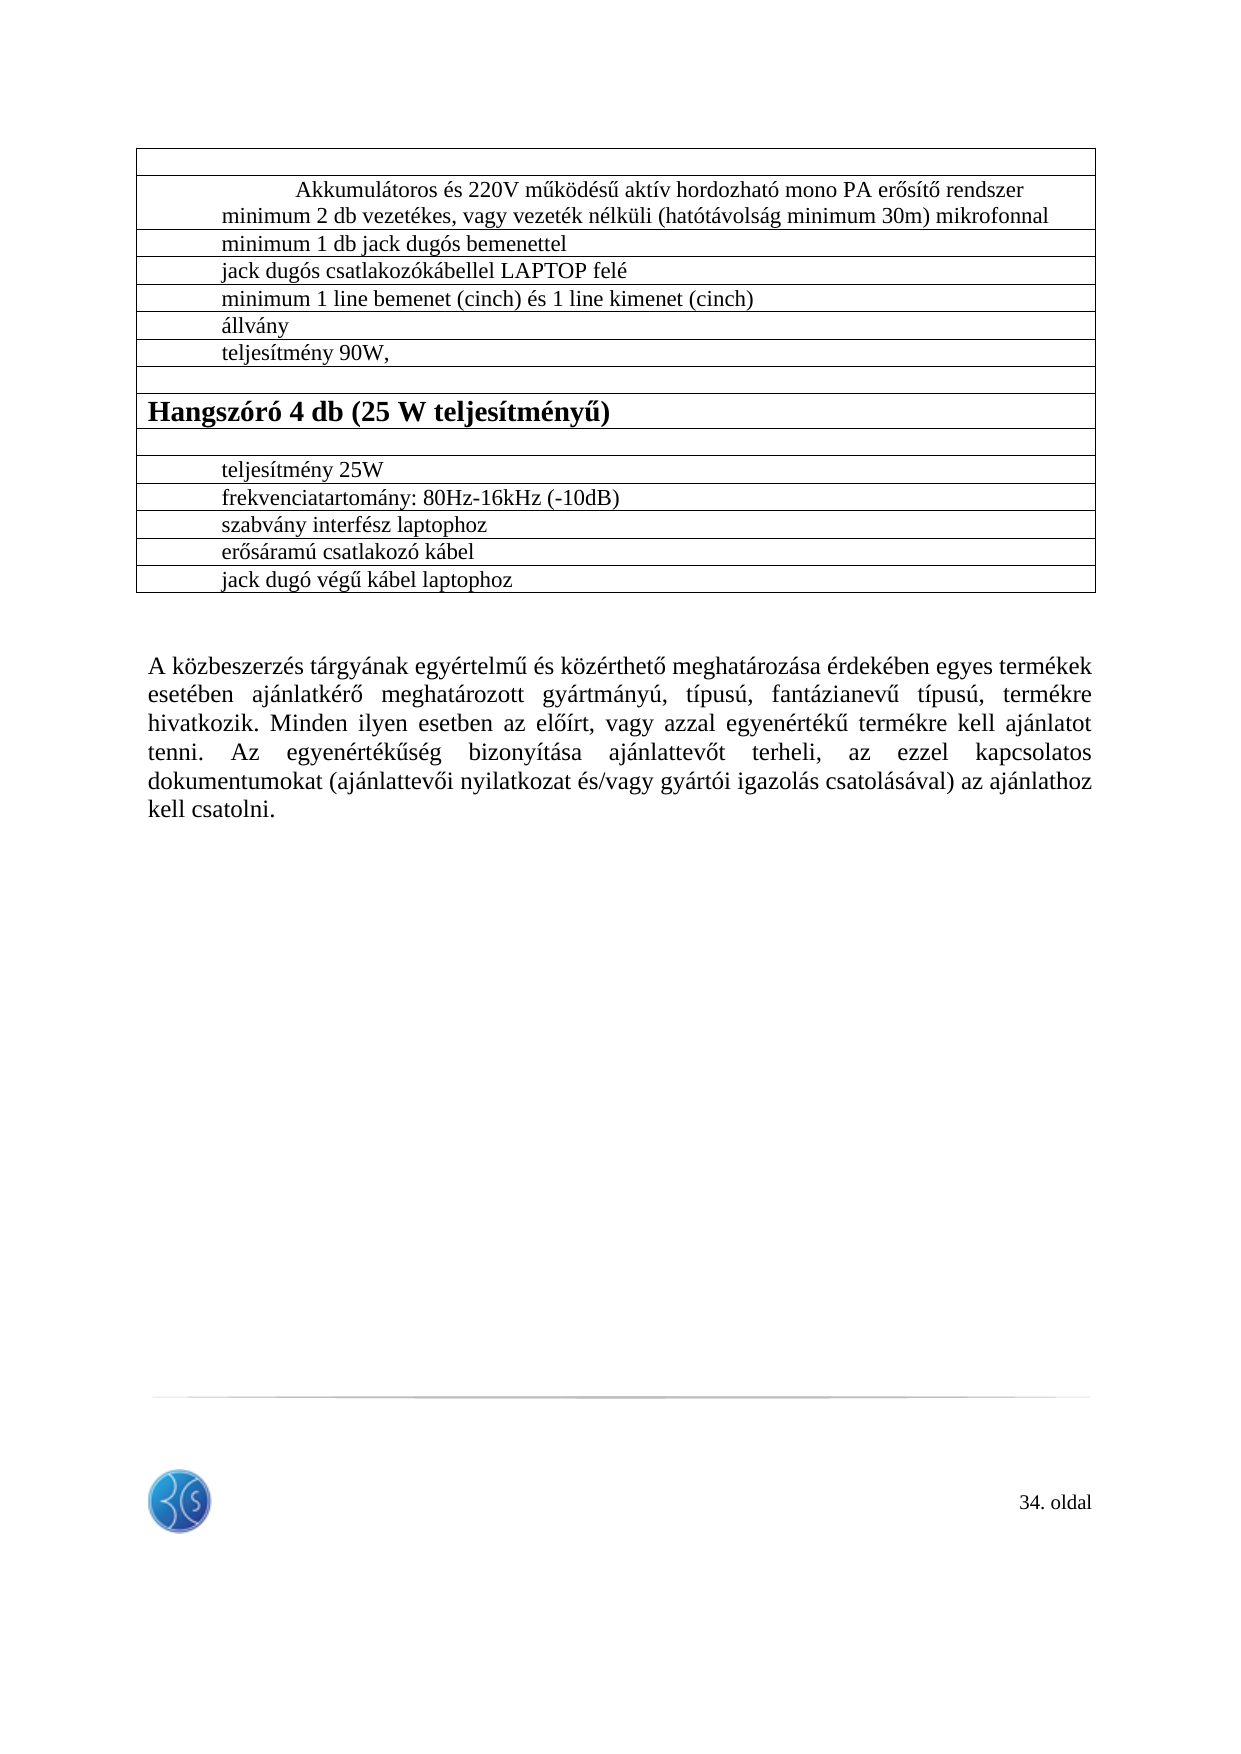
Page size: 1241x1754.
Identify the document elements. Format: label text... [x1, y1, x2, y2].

table_cell frekvenciatartomány: 80Hz-16kHz (-10dB) [137, 484, 1095, 510]
table_cell [137, 367, 1095, 393]
table_cell jack dugó végű kábel laptophoz [137, 566, 1095, 592]
table_cell teljesítmény 25W [137, 456, 1095, 483]
table_cell minimum 1 db jack dugós bemenettel [137, 230, 1095, 256]
table_cell [137, 149, 1095, 175]
picture [147, 1391, 1093, 1404]
table_cell Hangszóró 4 db (25 W teljesítményű) [137, 394, 1095, 428]
table_cell teljesítmény 90W, [137, 340, 1095, 366]
table_cell jack dugós csatlakozókábellel LAPTOP felé [137, 257, 1095, 284]
text A közbeszerzés tárgyának egyértelmű és közérthető meghatározása érdekében egyes termékek esetében ajánlatkérő meghatározott gyártmányú, típusú, fantázianevű típusú, termékre hivatkozik. Minden ilyen esetben az előírt, vagy azzal egyenértékű termékre kell ajánlatot tenni. Az egyenértékűség bizonyítása ajánlattevőt terheli, az ezzel kapcsolatos dokumentumokat (ajánlattevői nyilatkozat és/vagy gyártói igazolás csatolásával) az ajánlathoz kell csatolni. [148, 651, 1092, 823]
table_cell minimum 1 line bemenet (cinch) és 1 line kimenet (cinch) [137, 285, 1095, 311]
table_cell Akkumulátoros és 220V működésű aktív hordozható mono PA erősítő rendszer minimum 2 db vezetékes, vagy vezeték nélküli (hatótávolság minimum 30m) mikrofonnal [137, 176, 1095, 229]
table_cell állvány [137, 312, 1095, 338]
table_cell [137, 429, 1095, 455]
table_cell szabvány interfész laptophoz [137, 511, 1095, 537]
picture [147, 1469, 212, 1534]
table_cell erősáramú csatlakozó kábel [137, 539, 1095, 565]
